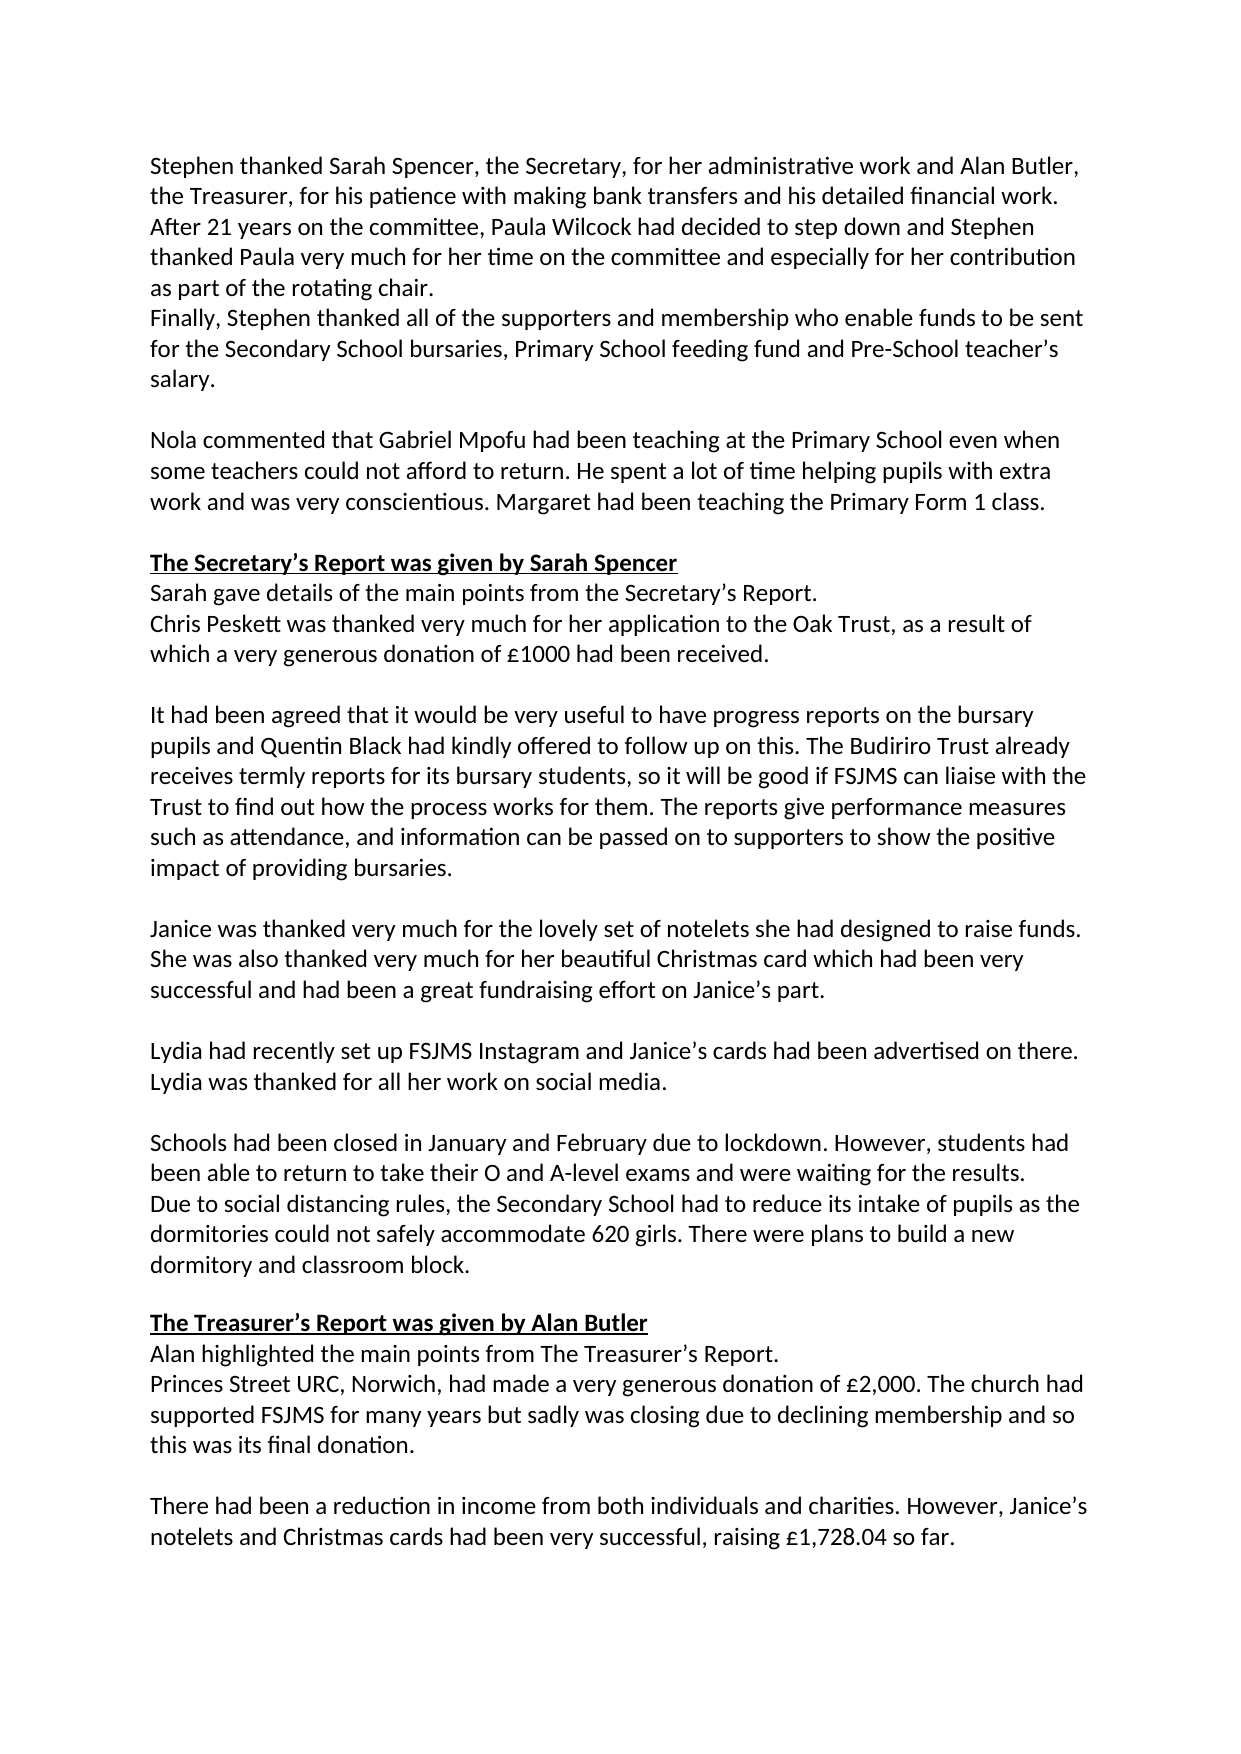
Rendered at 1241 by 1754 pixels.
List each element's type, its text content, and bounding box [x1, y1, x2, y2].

text The Treasurer’s Report was given by Alan Butler [150, 1307, 1090, 1338]
text Nola commented that Gabriel Mpofu had been teaching at the Primary School even when some teachers could not afford to return. He spent a lot of time helping pupils with extra work and was very conscientious. Margaret had been teaching the Primary Form 1 class. [150, 425, 1090, 516]
text Chris Peskett was thanked very much for her application to the Oak Trust, as a result of which a very generous donation of £1000 had been received. [150, 608, 1090, 669]
text Finally, Stephen thanked all of the supporters and membership who enable funds to be sent for the Secondary School bursaries, Primary School feeding fund and Pre-School teacher’s salary. [150, 303, 1090, 394]
text It had been agreed that it would be very useful to have progress reports on the bursary pupils and Quentin Black had kindly offered to follow up on this. The Budiriro Trust already receives termly reports for its bursary students, so it will be good if FSJMS can liaise with the Trust to find out how the process works for them. The reports give performance measures such as attendance, and information can be passed on to supporters to show the positive impact of providing bursaries. [150, 699, 1090, 882]
text The Secretary’s Report was given by Sarah Spencer [150, 547, 1090, 577]
text After 21 years on the committee, Paula Wilcock had decided to step down and Stephen thanked Paula very much for her time on the committee and especially for her contribution as part of the rotating chair. [150, 211, 1090, 303]
text Schools had been closed in January and February due to lockdown. However, students had been able to return to take their O and A-level exams and were waiting for the results. [150, 1127, 1090, 1188]
text There had been a reduction in income from both individuals and charities. However, Janice’s notelets and Christmas cards had been very successful, raising £1,728.04 so far. [150, 1490, 1090, 1551]
text Due to social distancing rules, the Secondary School had to reduce its intake of pupils as the dormitories could not safely accommodate 620 girls. There were plans to build a new dormitory and classroom block. [150, 1188, 1090, 1279]
text Janice was thanked very much for the lovely set of notelets she had designed to raise funds. She was also thanked very much for her beautiful Christmas card which had been very successful and had been a great fundraising effort on Janice’s part. [150, 913, 1090, 1004]
text Sarah gave details of the main points from the Secretary’s Report. [150, 577, 1090, 608]
text Alan highlighted the main points from The Treasurer’s Report. [150, 1338, 1090, 1368]
text Princes Street URC, Norwich, had made a very generous donation of £2,000. The church had supported FSJMS for many years but sadly was closing due to declining membership and so this was its final donation. [150, 1368, 1090, 1460]
text Stephen thanked Sarah Spencer, the Secretary, for her administrative work and Alan Butler, the Treasurer, for his patience with making bank transfers and his detailed financial work. [150, 150, 1090, 211]
text Lydia had recently set up FSJMS Instagram and Janice’s cards had been advertised on there. Lydia was thanked for all her work on social media. [150, 1035, 1090, 1096]
